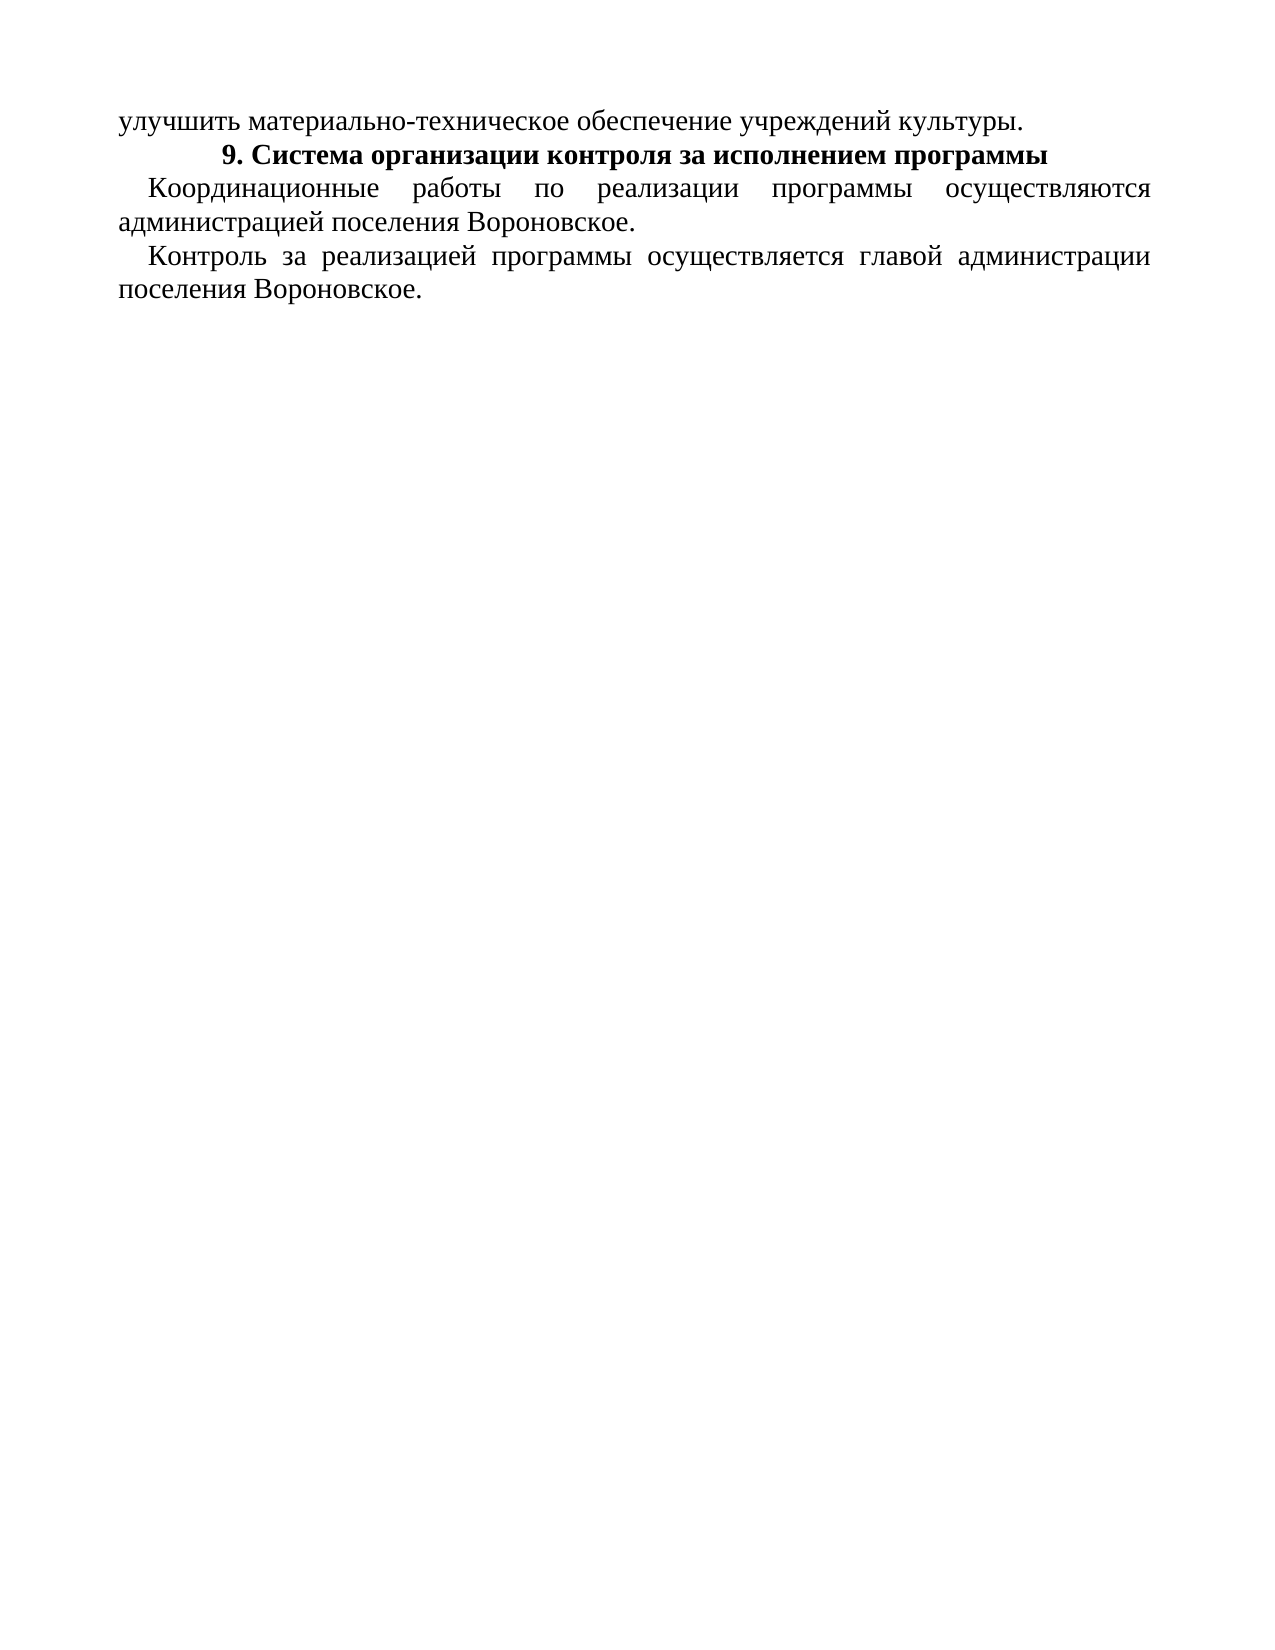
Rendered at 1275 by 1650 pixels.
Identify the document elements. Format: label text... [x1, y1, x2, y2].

text 9. Система организации контроля за исполнением программы [118, 137, 1152, 171]
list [118, 103, 1152, 137]
text Координационные работы по реализации программы осуществляются администрацией поселения Вороновское. [118, 171, 1152, 238]
text Контроль за реализацией программы осуществляется главой администрации поселения Вороновское. [118, 238, 1152, 305]
